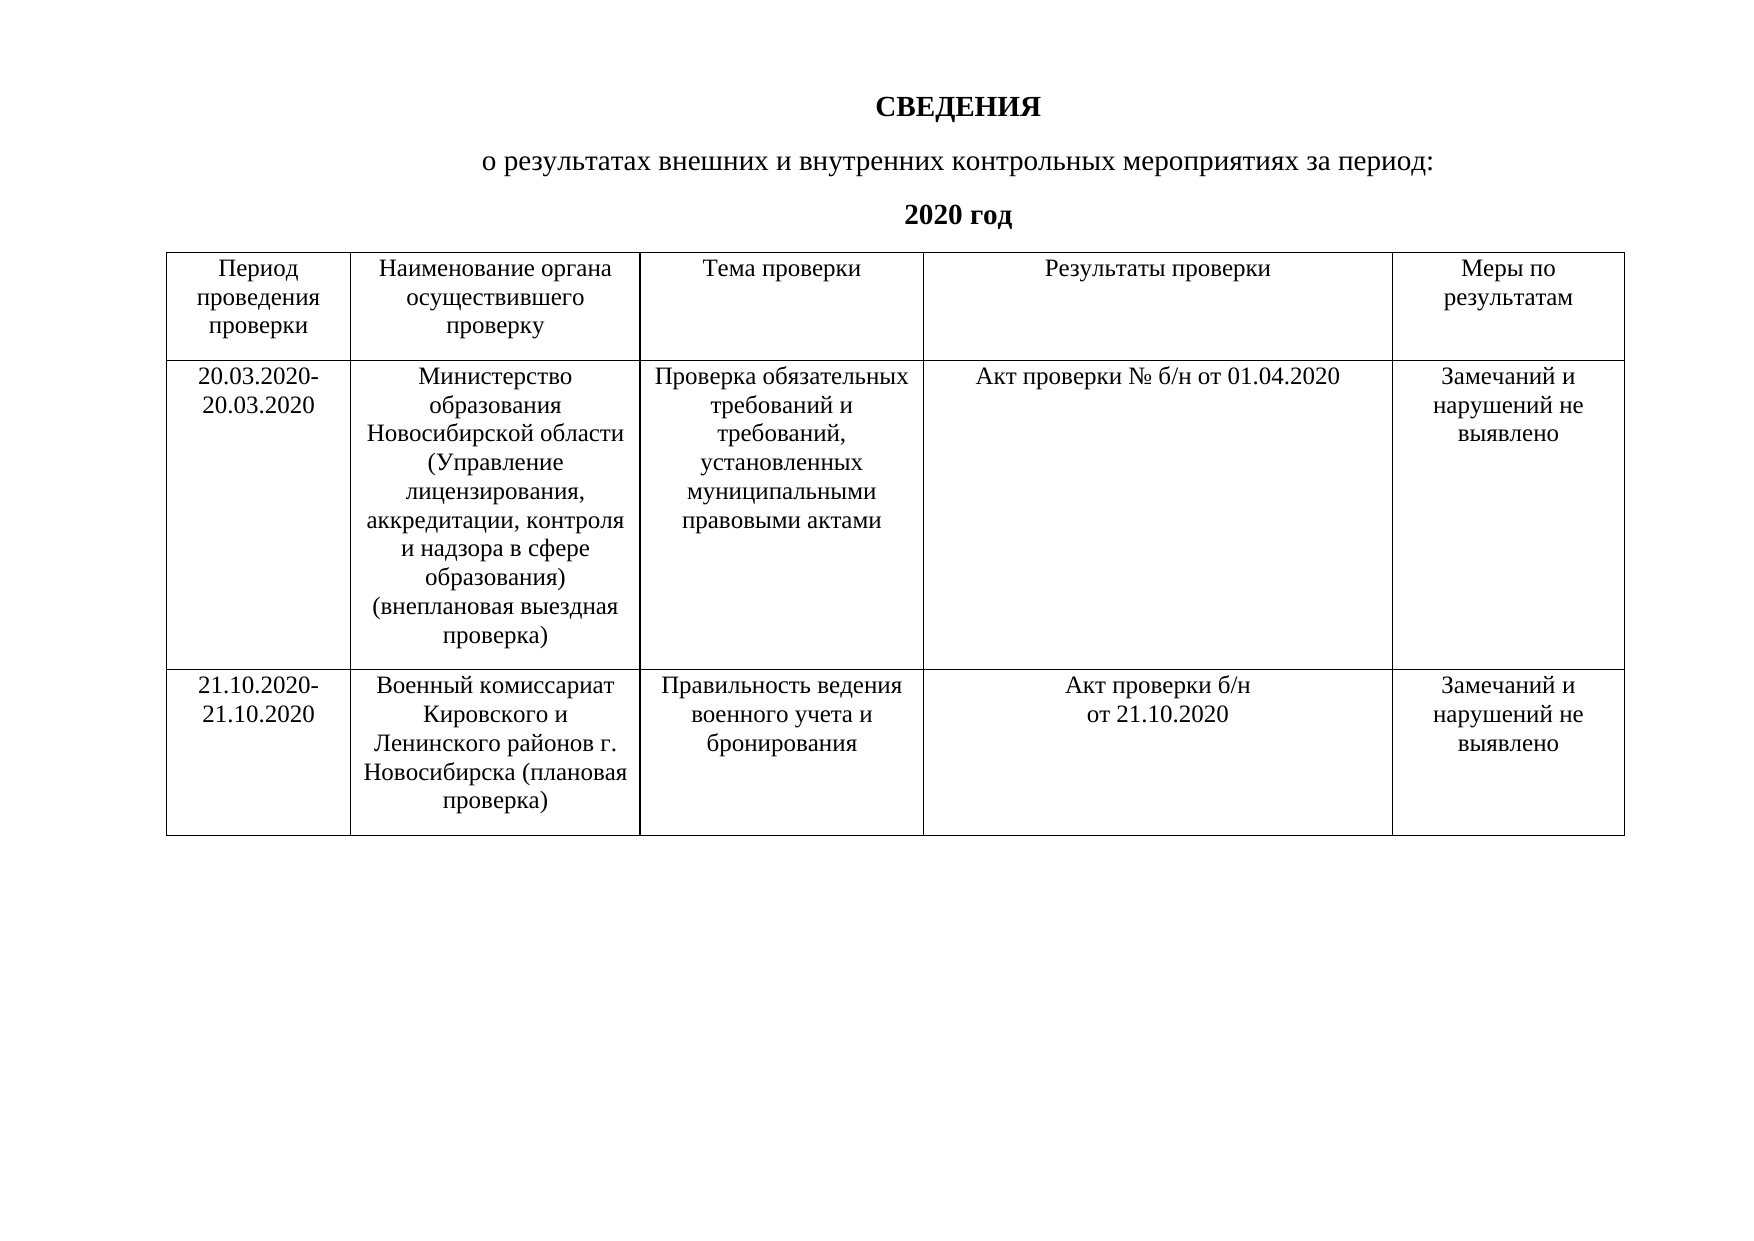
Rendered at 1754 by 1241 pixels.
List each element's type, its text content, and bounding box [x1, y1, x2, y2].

table_cell Замечаний и нарушений не выявлено [1393, 670, 1624, 835]
table_cell Министерство образования Новосибирской области (Управление лицензирования, аккредитации, контроля и надзора в сфере образования) (внеплановая выездная проверка) [351, 361, 639, 669]
table_header Тема проверки [641, 253, 923, 360]
table_cell Военный комиссариат Кировского и Ленинского районов г. Новосибирска (плановая проверка) [351, 670, 639, 835]
table_cell Акт проверки № б/н от 01.04.2020 [924, 361, 1392, 669]
table_cell 21.10.2020-21.10.2020 [167, 670, 350, 835]
table_header Наименование органа осуществившего проверку [351, 253, 639, 360]
table_cell Проверка обязательных требований и требований, установленных муниципальными правовыми актами [641, 361, 923, 669]
table_cell Правильность ведения военного учета и бронирования [641, 670, 923, 835]
table_cell 20.03.2020-20.03.2020 [167, 361, 350, 669]
text 2020 год [177, 197, 1665, 231]
text СВЕДЕНИЯ [177, 89, 1665, 122]
text о результатах внешних и внутренних контрольных мероприятиях за период: [177, 143, 1665, 177]
table_header Меры по результатам [1393, 253, 1624, 360]
table_header Период проведения проверки [167, 253, 350, 360]
table_cell Замечаний и нарушений не выявлено [1393, 361, 1624, 669]
table_header Результаты проверки [924, 253, 1392, 360]
table_cell Акт проверки б/н от 21.10.2020 [924, 670, 1392, 835]
